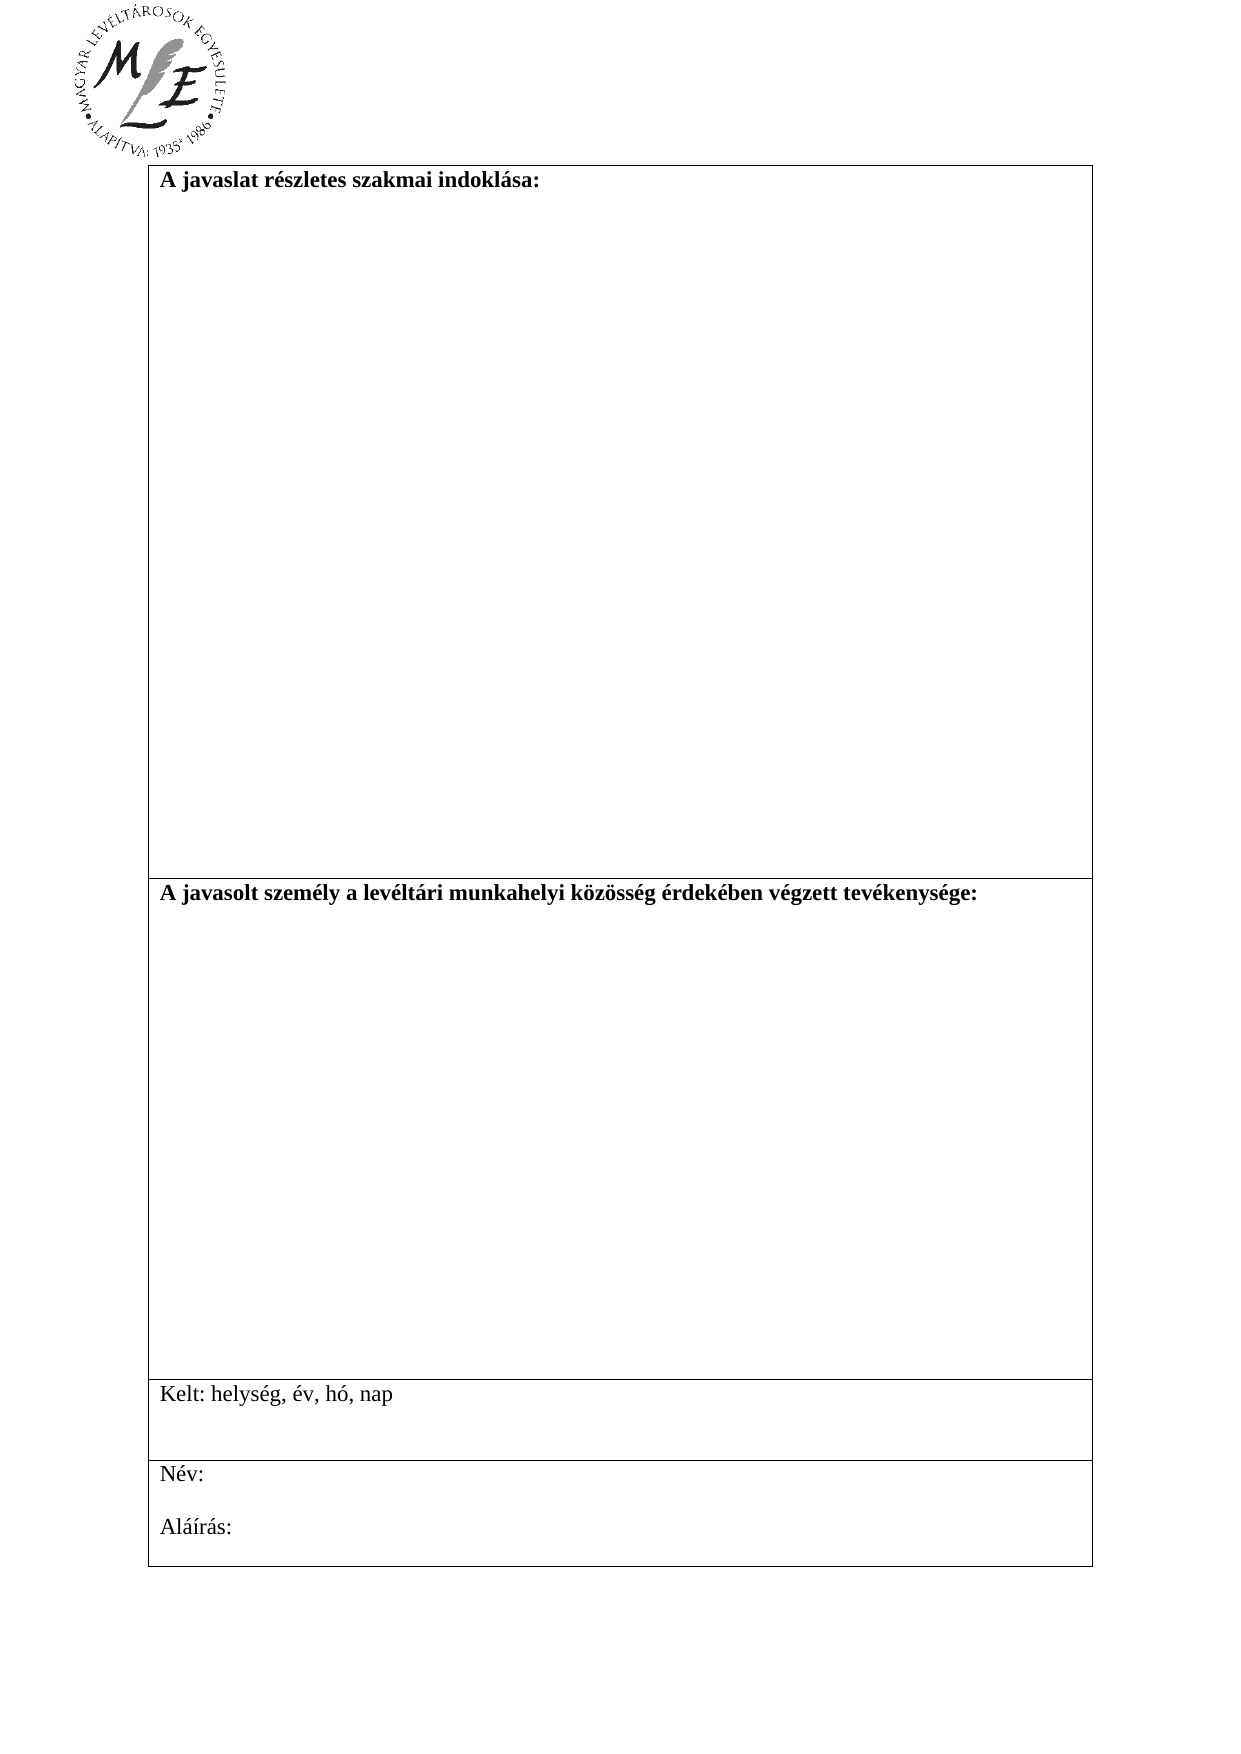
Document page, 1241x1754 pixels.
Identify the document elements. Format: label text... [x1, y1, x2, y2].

table_cell Kelt: helység, év, hó, nap [149, 1380, 1092, 1459]
table_cell A javasolt személy a levéltári munkahelyi közösség érdekében végzett tevékenysége: [149, 879, 1092, 1379]
table_cell Név: Aláírás: [149, 1461, 1092, 1566]
table_header A javaslat részletes szakmai indoklása: [149, 166, 1092, 878]
picture [74, 4, 227, 157]
